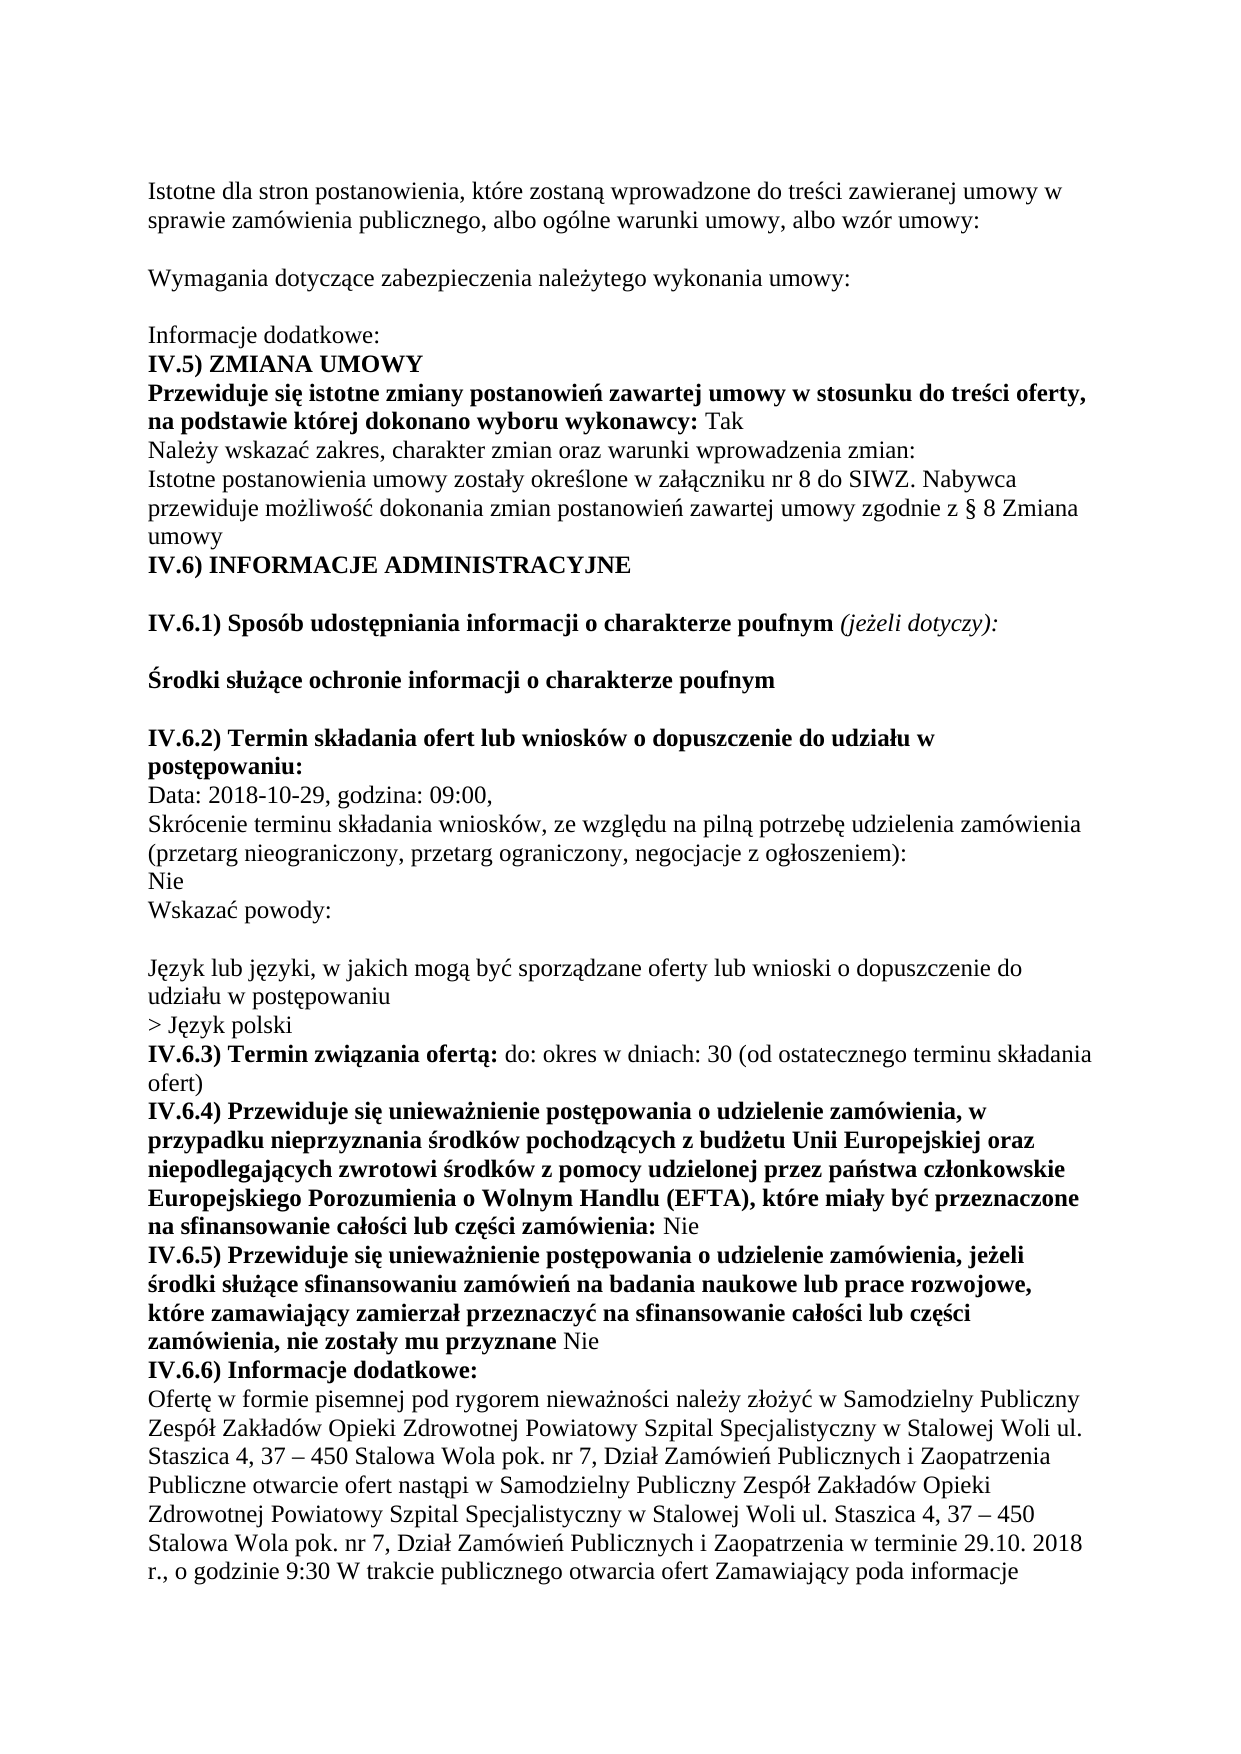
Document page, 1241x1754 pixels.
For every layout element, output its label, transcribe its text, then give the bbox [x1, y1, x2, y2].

text Istotne dla stron postanowienia, które zostaną wprowadzone do treści zawieranej umowy w sprawie zamówienia publicznego, albo ogólne warunki umowy, albo wzór umowy: [148, 148, 1093, 234]
text Wymagania dotyczące zabezpieczenia należytego wykonania umowy: [148, 234, 1093, 291]
text Informacje dodatkowe: [148, 291, 1093, 349]
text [148, 349, 1093, 1585]
